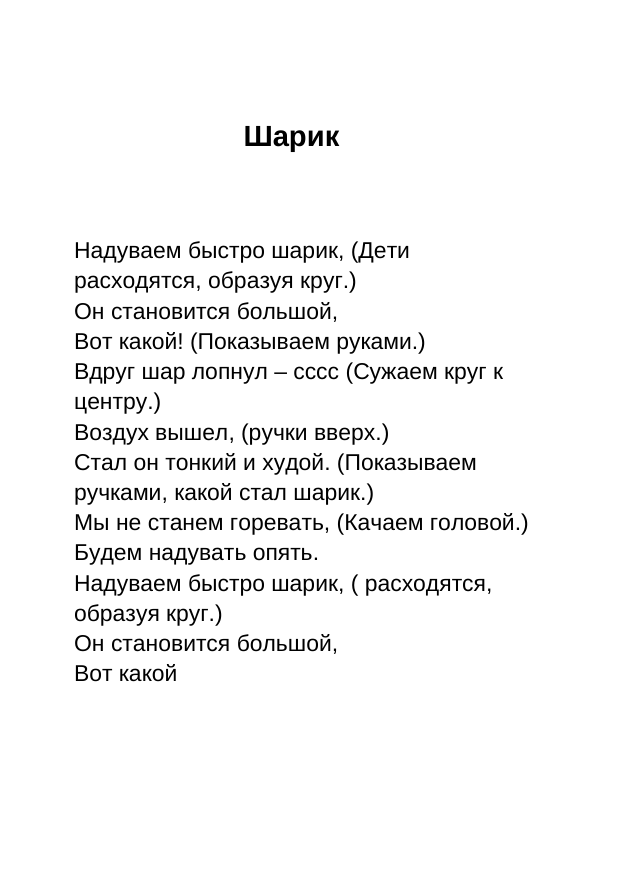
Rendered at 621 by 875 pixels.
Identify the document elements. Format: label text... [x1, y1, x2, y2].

text Надуваем быстро шарик, (Дети расходятся, образуя круг.) Он становится большой, Вот какой! (Показываем руками.) Вдруг шар лопнул – сссс (Сужаем круг к центру.) Воздух вышел, (ручки вверх.) Стал он тонкий и худой. (Показываем ручками, какой стал шарик.) Мы не станем горевать, (Качаем головой.) Будем надувать опять. Надуваем быстро шарик, ( расходятся, образуя круг.) Он становится большой, Вот какой [74, 237, 531, 687]
text Шарик [162, 118, 531, 152]
